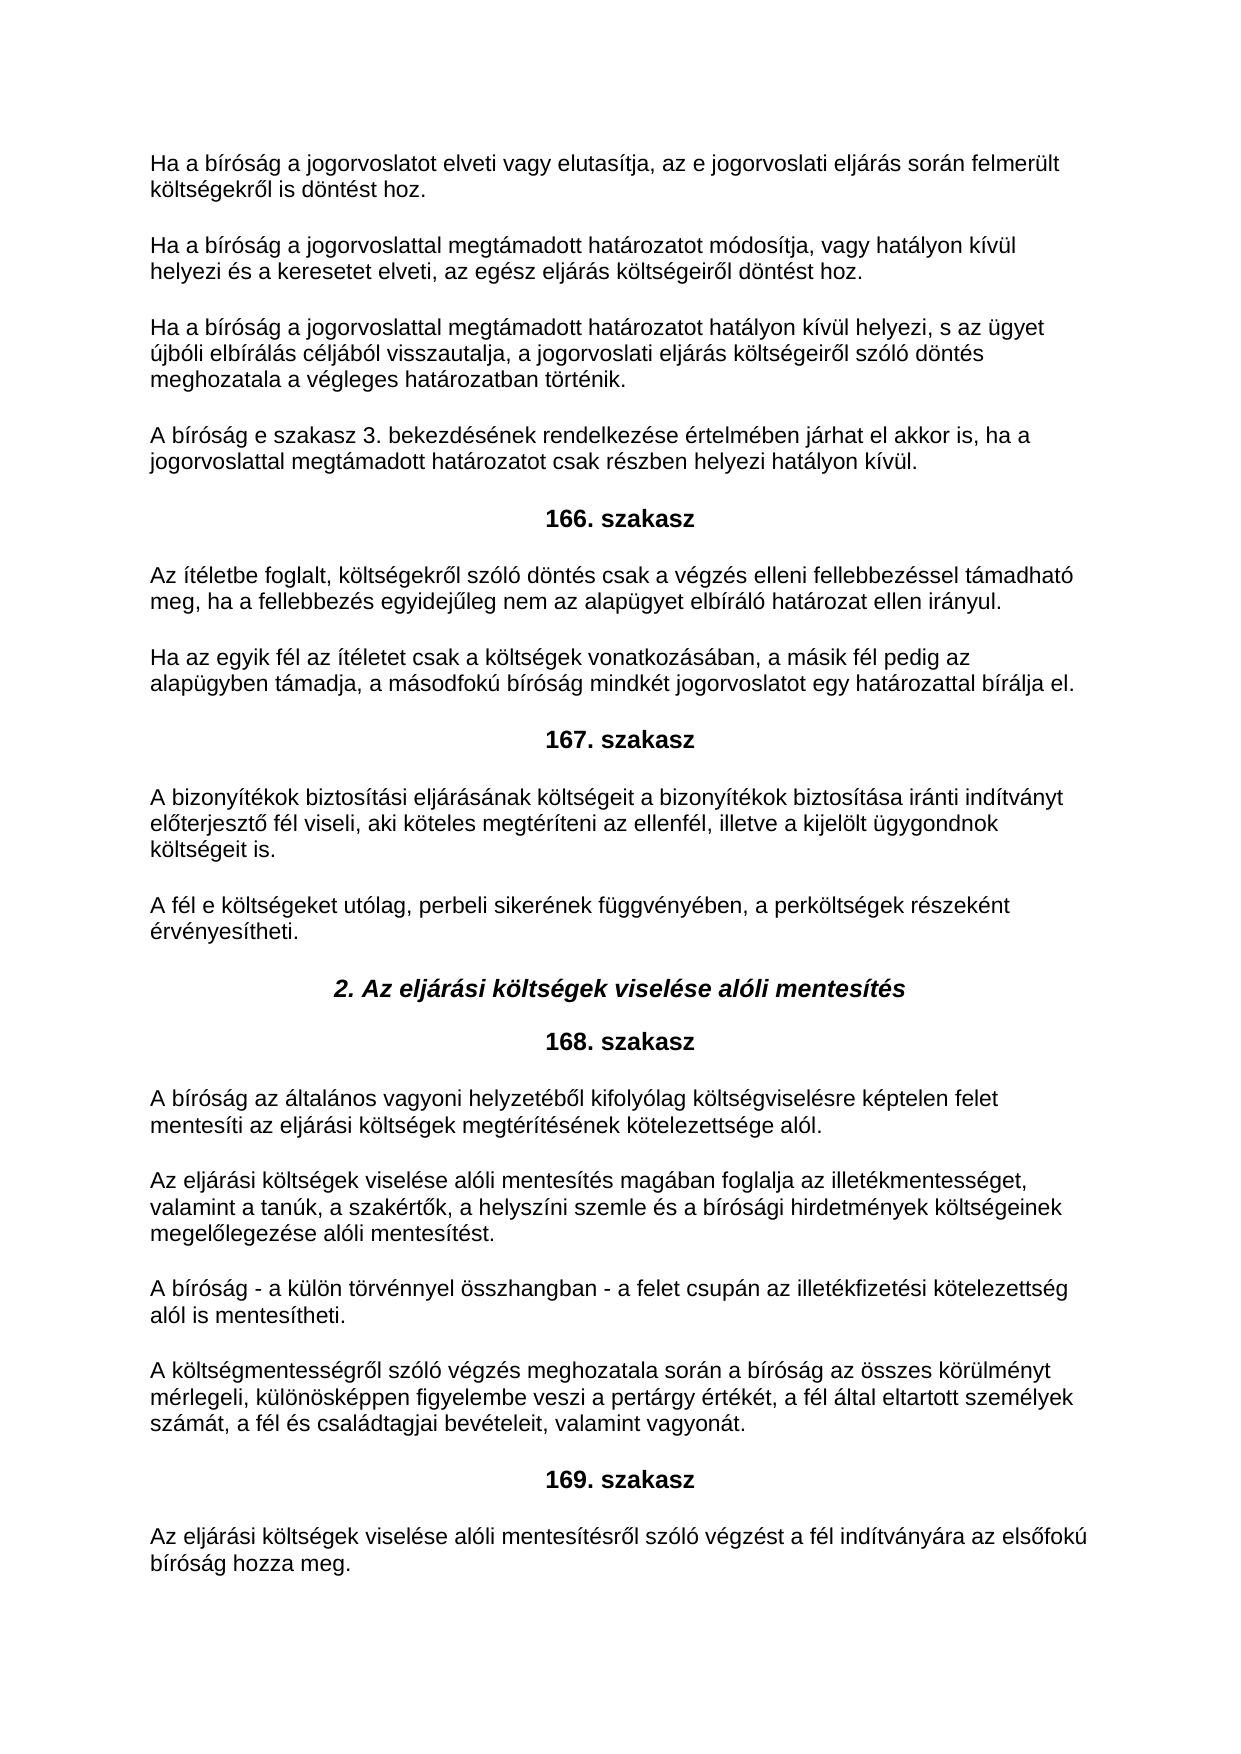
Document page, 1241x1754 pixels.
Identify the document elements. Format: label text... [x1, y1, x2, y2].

text 167. szakasz [150, 726, 1090, 754]
text A bíróság - a külön törvénnyel összhangban - a felet csupán az illetékfizetési kötelezettség alól is mentesítheti. [150, 1275, 1090, 1328]
text A fél e költségeket utólag, perbeli sikerének függvényében, a perköltségek részeként érvényesítheti. [150, 892, 1090, 944]
text Az ítéletbe foglalt, költségekről szóló döntés csak a végzés elleni fellebbezéssel támadható meg, ha a fellebbezés egyidejűleg nem az alapügyet elbíráló határozat ellen irányul. [150, 562, 1090, 614]
text 166. szakasz [150, 504, 1090, 533]
text Ha a bíróság a jogorvoslatot elveti vagy elutasítja, az e jogorvoslati eljárás során felmerült költségekről is döntést hoz. [150, 150, 1090, 203]
text Ha az egyik fél az ítéletet csak a költségek vonatkozásában, a másik fél pedig az alapügyben támadja, a másodfokú bíróság mindkét jogorvoslatot egy határozattal bírálja el. [150, 644, 1090, 696]
text 168. szakasz [150, 1027, 1090, 1056]
text A bíróság e szakasz 3. bekezdésének rendelkezése értelmében járhat el akkor is, ha a jogorvoslattal megtámadott határozatot csak részben helyezi hatályon kívül. [150, 422, 1090, 475]
text A bíróság az általános vagyoni helyzetéből kifolyólag költségviselésre képtelen felet mentesíti az eljárási költségek megtérítésének kötelezettsége alól. [150, 1085, 1090, 1138]
text A bizonyítékok biztosítási eljárásának költségeit a bizonyítékok biztosítása iránti indítványt előterjesztő fél viseli, aki köteles megtéríteni az ellenfél, illetve a kijelölt ügygondnok költségeit is. [150, 783, 1090, 862]
text A költségmentességről szóló végzés meghozatala során a bíróság az összes körülményt mérlegeli, különösképpen figyelembe veszi a pertárgy értékét, a fél által eltartott személyek számát, a fél és családtagjai bevételeit, valamint vagyonát. [150, 1357, 1090, 1436]
text Az eljárási költségek viselése alóli mentesítés magában foglalja az illetékmentességet, valamint a tanúk, a szakértők, a helyszíni szemle és a bírósági hirdetmények költségeinek megelőlegezése alóli mentesítést. [150, 1167, 1090, 1246]
text 169. szakasz [150, 1465, 1090, 1494]
text Az eljárási költségek viselése alóli mentesítésről szóló végzést a fél indítványára az elsőfokú bíróság hozza meg. [150, 1523, 1090, 1576]
text Ha a bíróság a jogorvoslattal megtámadott határozatot módosítja, vagy hatályon kívül helyezi és a keresetet elveti, az egész eljárás költségeiről döntést hoz. [150, 232, 1090, 284]
text 2. Az eljárási költségek viselése alóli mentesítés [150, 973, 1090, 1002]
text Ha a bíróság a jogorvoslattal megtámadott határozatot hatályon kívül helyezi, s az ügyet újbóli elbírálás céljából visszautalja, a jogorvoslati eljárás költségeiről szóló döntés meghozatala a végleges határozatban történik. [150, 314, 1090, 393]
